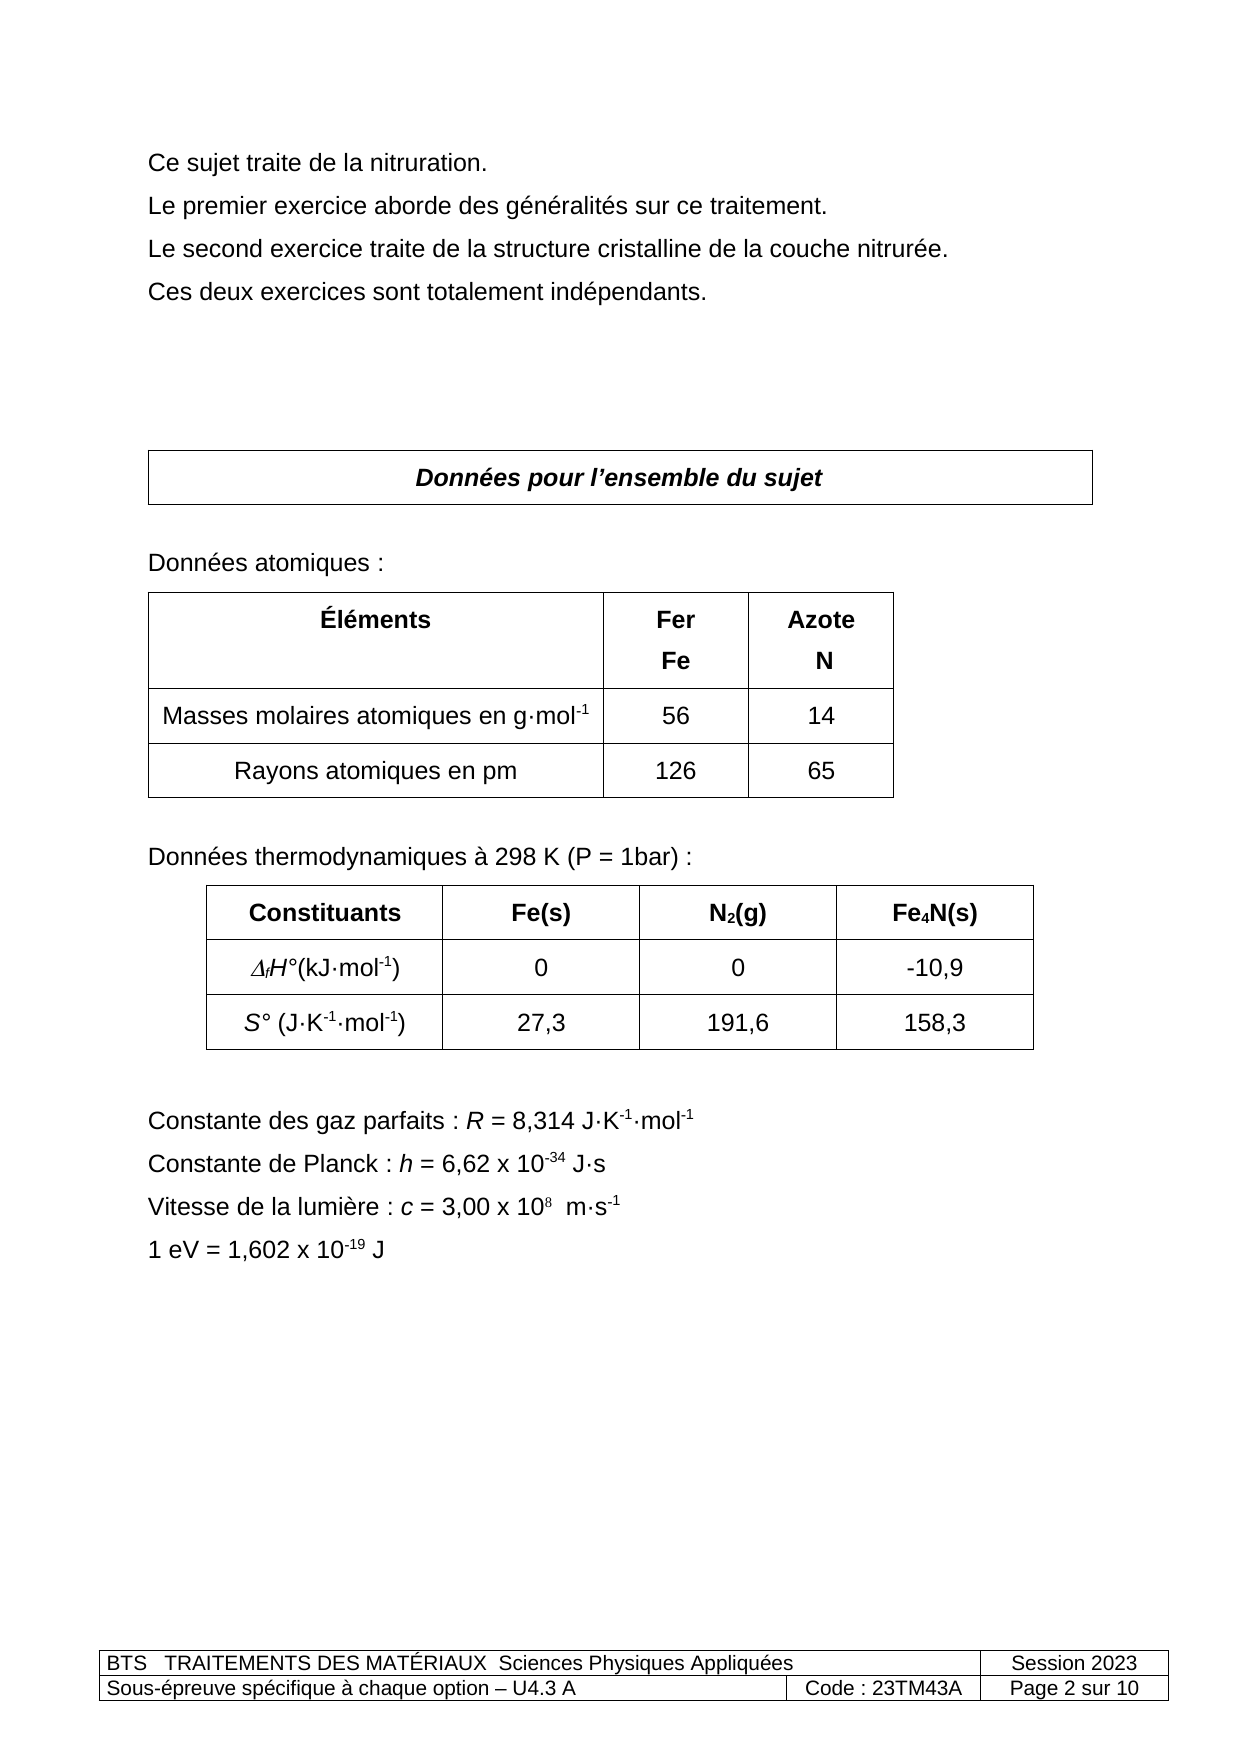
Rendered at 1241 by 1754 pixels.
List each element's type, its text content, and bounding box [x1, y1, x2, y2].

table_cell Rayons atomiques en pm [149, 744, 603, 797]
table_cell -10,9 [837, 940, 1033, 994]
table_cell 56 [604, 689, 748, 742]
table_cell 0 [640, 940, 836, 994]
table_cell S° (J·K1·mol1) [207, 995, 442, 1049]
table_header Azote N [749, 593, 893, 688]
text 1 eV = 1,602 x 1019 J [148, 1236, 1093, 1264]
table_header Constituants [207, 886, 442, 939]
table_header Données pour l’ensemble du sujet [149, 451, 1092, 504]
table_cell 191,6 [640, 995, 836, 1049]
table_header Fer Fe [604, 593, 748, 688]
table_header Éléments [149, 593, 603, 688]
table_header Fe4N(s) [837, 886, 1033, 939]
text Ces deux exercices sont totalement indépendants. [148, 277, 1093, 306]
table_header N2(g) [640, 886, 836, 939]
text Le second exercice traite de la structure cristalline de la couche nitrurée. [148, 234, 1093, 263]
text Données atomiques : [148, 548, 1093, 577]
table_cell 0 [443, 940, 639, 994]
text Vitesse de la lumière : c = 3,00 x 10 m·s1 [148, 1192, 1093, 1221]
table_header Fe(s) [443, 886, 639, 939]
text Ce sujet traite de la nitruration. [148, 148, 1093, 176]
text Constante de Planck : h = 6,62 x 1034 J·s [148, 1149, 1093, 1178]
table_cell fH°(kJ·mol1) [207, 940, 442, 994]
table_cell 158,3 [837, 995, 1033, 1049]
table_cell 126 [604, 744, 748, 797]
table_cell 65 [749, 744, 893, 797]
text Données thermodynamiques à 298 K (P = 1bar) : [148, 841, 1093, 870]
table_cell 14 [749, 689, 893, 742]
text Constante des gaz parfaits : R = 8,314 J·K1·mol1 [148, 1106, 1093, 1135]
table_cell 27,3 [443, 995, 639, 1049]
table_cell Masses molaires atomiques en g·mol1 [149, 689, 603, 742]
text Le premier exercice aborde des généralités sur ce traitement. [148, 191, 1093, 219]
